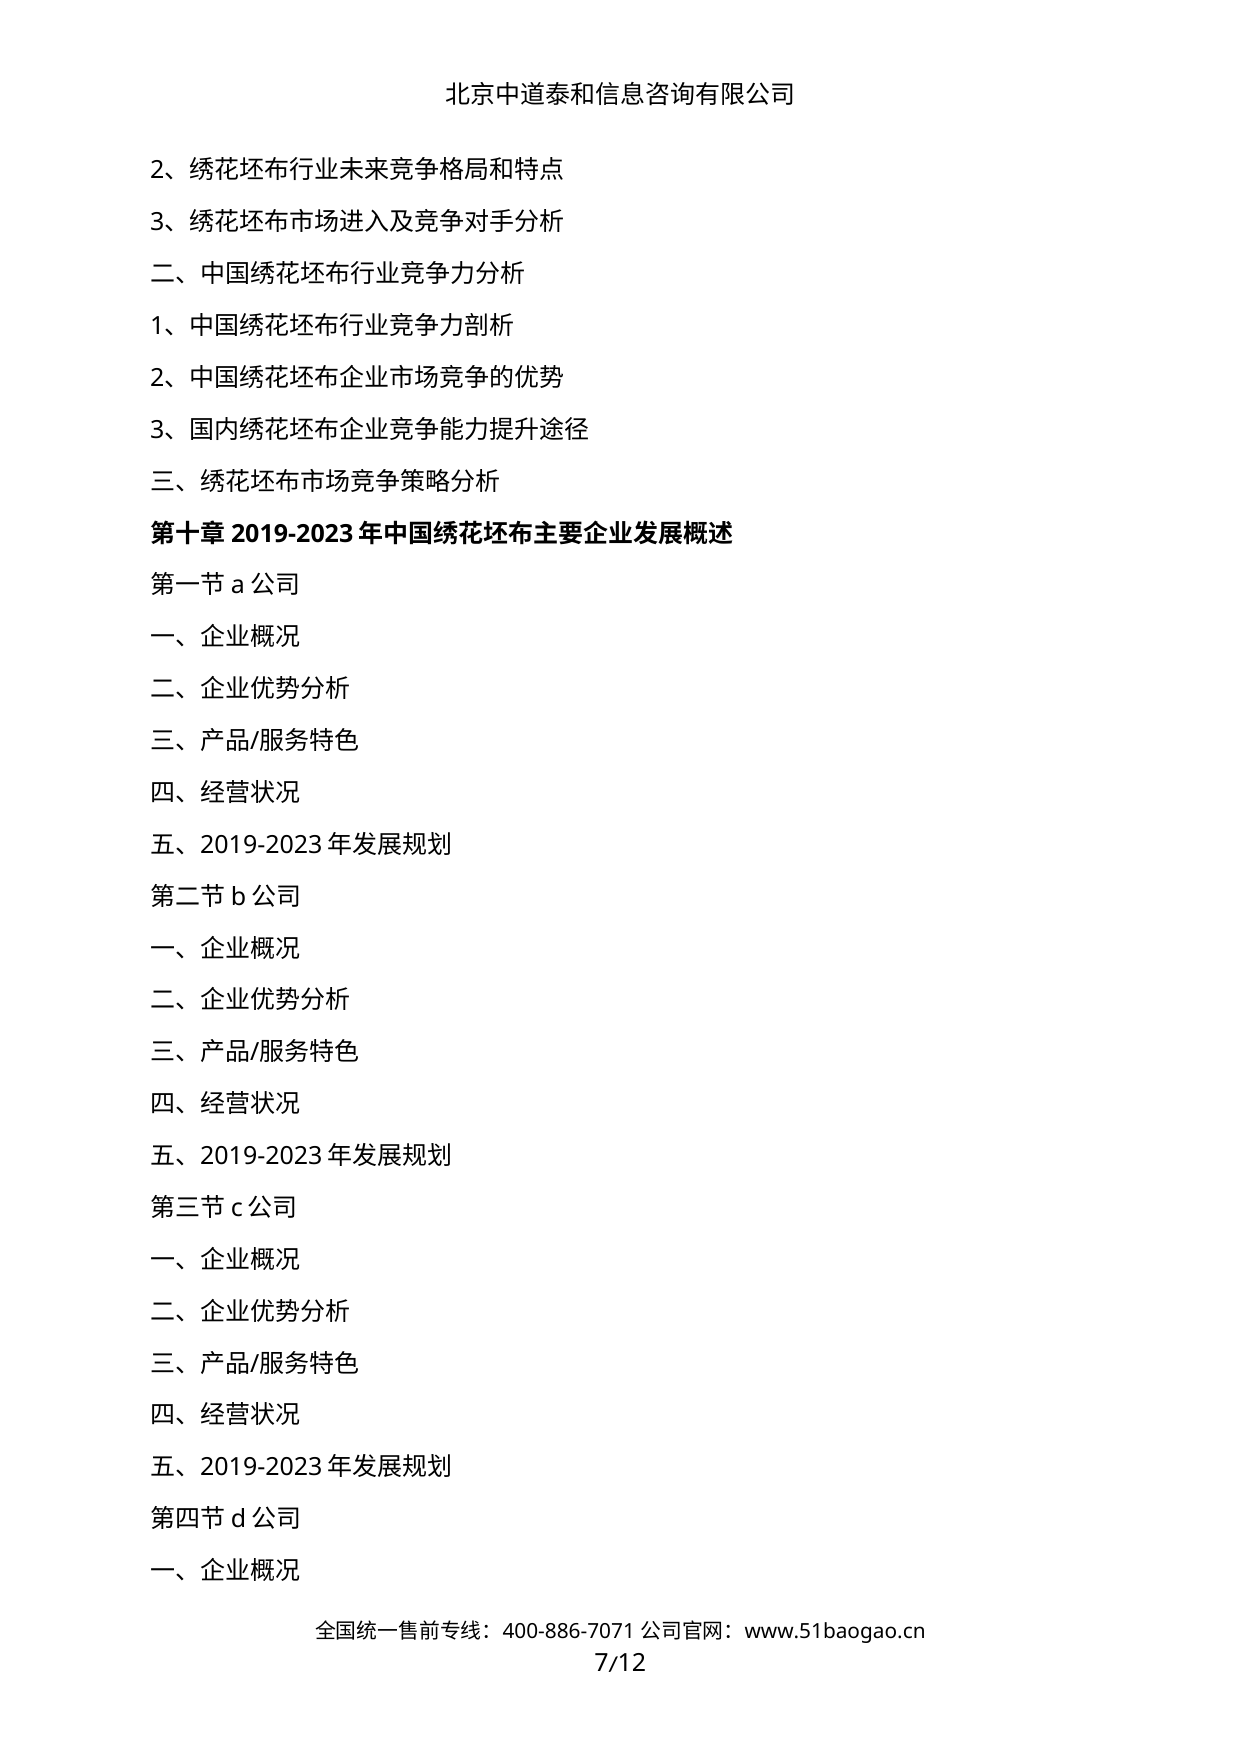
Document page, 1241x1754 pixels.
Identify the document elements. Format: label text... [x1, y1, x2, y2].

text 二、企业优势分析 [150, 669, 1090, 705]
text 三、产品/服务特色 [150, 721, 1090, 757]
text 一、企业概况 [150, 1551, 1090, 1587]
text 四、经营状况 [150, 772, 1090, 809]
text 二、企业优势分析 [150, 1291, 1090, 1327]
text 三、产品/服务特色 [150, 1032, 1090, 1068]
text 二、中国绣花坯布行业竞争力分析 [150, 254, 1090, 290]
text 第二节 b公司 [150, 876, 1090, 912]
text 第一节 a公司 [150, 565, 1090, 601]
text 四、经营状况 [150, 1084, 1090, 1120]
text 二、企业优势分析 [150, 980, 1090, 1016]
text 三、绣花坯布市场竞争策略分析 [150, 461, 1090, 497]
text 2、中国绣花坯布企业市场竞争的优势 [150, 357, 1090, 394]
text 五、2019-2023年发展规划 [150, 824, 1090, 861]
text 四、经营状况 [150, 1395, 1090, 1431]
text 3、国内绣花坯布企业竞争能力提升途径 [150, 409, 1090, 446]
text 三、产品/服务特色 [150, 1343, 1090, 1379]
text 五、2019-2023年发展规划 [150, 1136, 1090, 1172]
text 第四节 d公司 [150, 1499, 1090, 1535]
text 一、企业概况 [150, 617, 1090, 653]
text 一、企业概况 [150, 1239, 1090, 1276]
text 3、绣花坯布市场进入及竞争对手分析 [150, 202, 1090, 238]
text 一、企业概况 [150, 928, 1090, 964]
text 1、中国绣花坯布行业竞争力剖析 [150, 306, 1090, 342]
text 第三节 c公司 [150, 1187, 1090, 1224]
text 五、2019-2023年发展规划 [150, 1447, 1090, 1483]
text 2、绣花坯布行业未来竞争格局和特点 [150, 150, 1090, 186]
text 第十章 2019-2023年中国绣花坯布主要企业发展概述 [150, 513, 1090, 549]
